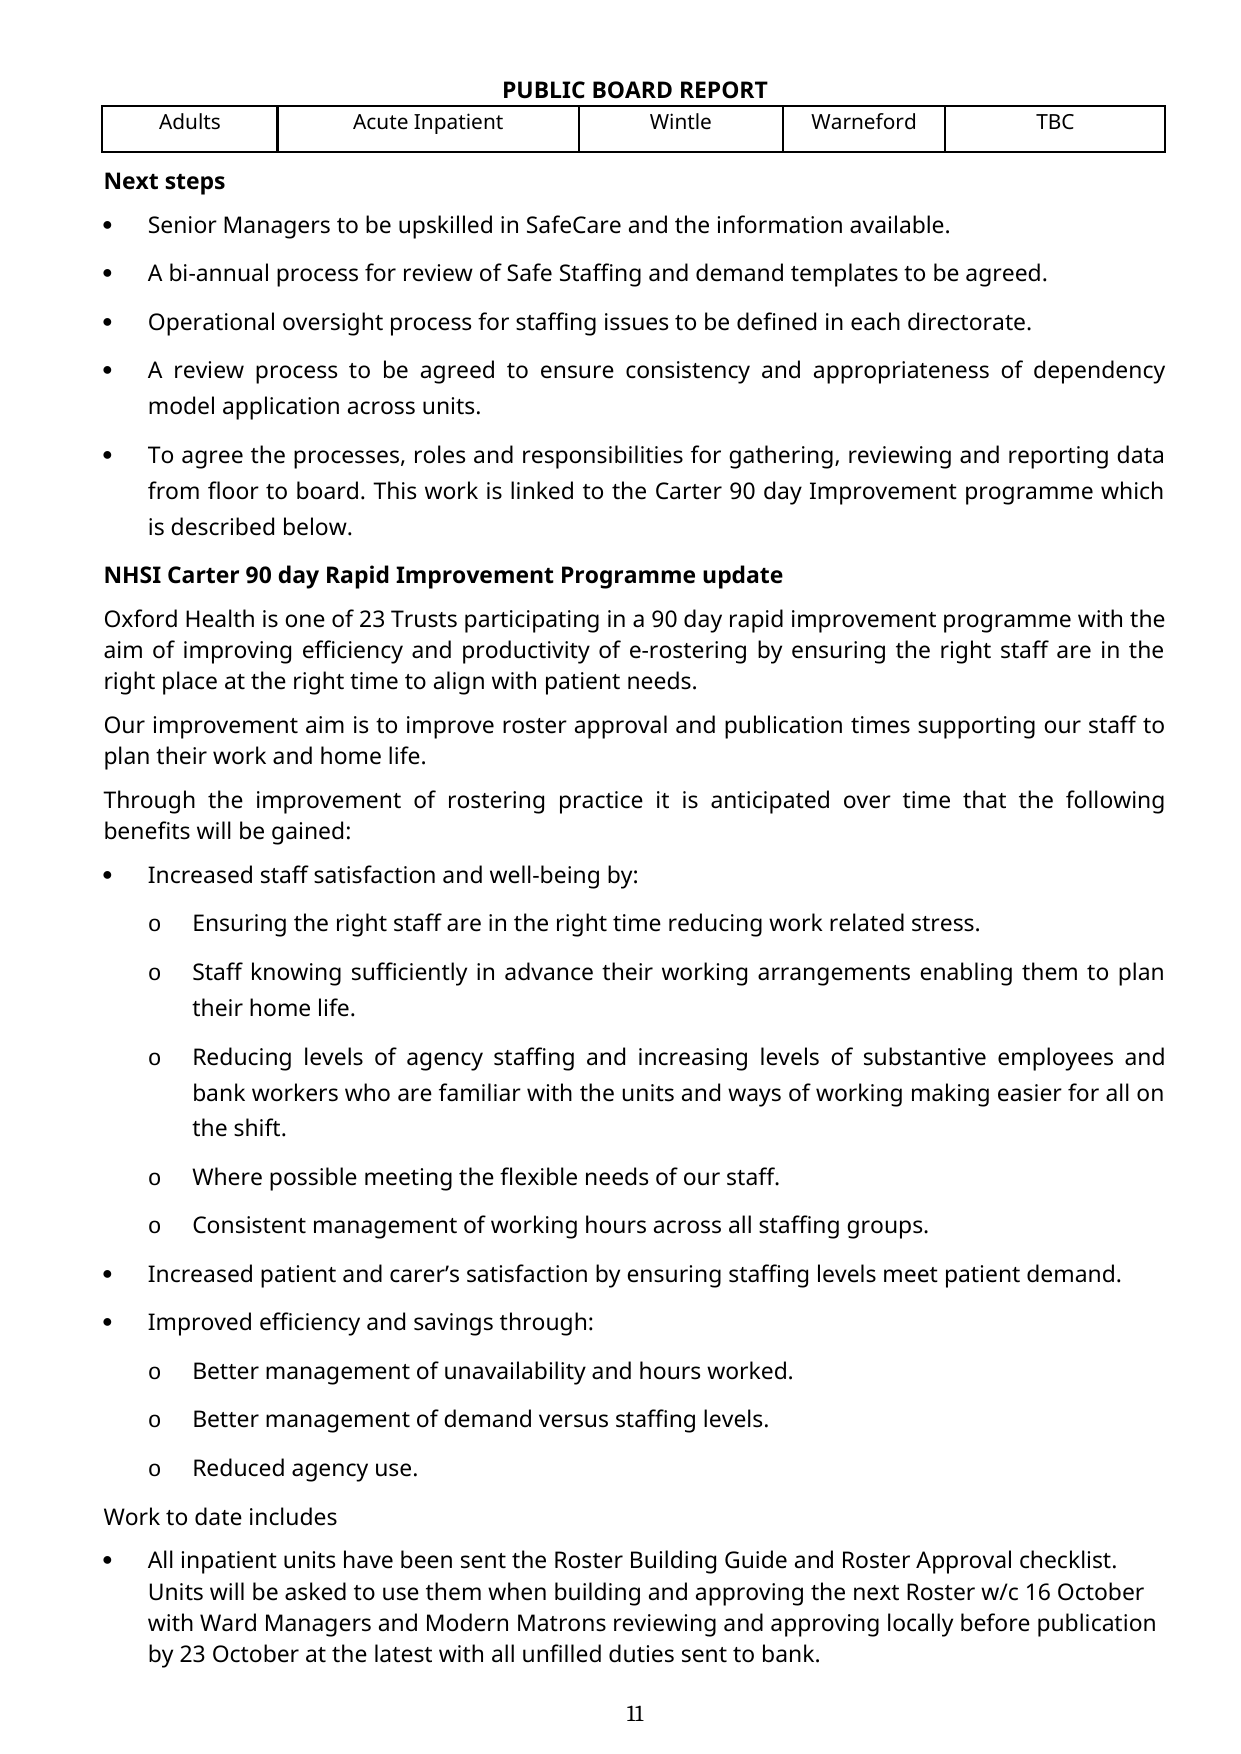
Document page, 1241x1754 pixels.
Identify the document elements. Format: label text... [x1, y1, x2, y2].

list Reducing levels of agency staffing and increasing levels of substantive employees and bank workers who are familiar with the units and ways of working making easier for all on the shift. [148, 1040, 1166, 1144]
list A review process to be agreed to ensure consistency and appropriateness of dependency model application across units. [103, 354, 1166, 421]
list Better management of unavailability and hours worked. [148, 1355, 1166, 1386]
list Senior Managers to be upskilled in SafeCare and the information available. [103, 209, 1166, 240]
list Better management of demand versus staffing levels. [148, 1403, 1166, 1435]
list Increased patient and carer’s satisfaction by ensuring staffing levels meet patient demand. [103, 1258, 1166, 1289]
table_cell Adults [103, 107, 276, 151]
list Improved efficiency and savings through: [103, 1306, 1166, 1338]
table_cell Wintle [580, 107, 782, 151]
list Operational oversight process for staffing issues to be defined in each directorate. [103, 306, 1166, 337]
list A bi-annual process for review of Safe Staffing and demand templates to be agreed. [103, 257, 1166, 289]
text Next steps [103, 165, 1166, 196]
text Work to date includes [103, 1500, 1166, 1532]
list Ensuring the right staff are in the right time reducing work related stress. [148, 907, 1166, 939]
list Staff knowing sufficiently in advance their working arrangements enabling them to plan their home life. [148, 956, 1166, 1023]
text Through the improvement of rostering practice it is anticipated over time that the following benefits will be gained: [103, 784, 1166, 846]
list Where possible meeting the flexible needs of our staff. [148, 1161, 1166, 1192]
text NHSI Carter 90 day Rapid Improvement Programme update [103, 559, 1166, 590]
text Our improvement aim is to improve roster approval and publication times supporting our staff to plan their work and home life. [103, 709, 1166, 771]
list Consistent management of working hours across all staffing groups. [148, 1209, 1166, 1241]
table_cell Acute Inpatient [279, 107, 578, 151]
table_cell Warneford [784, 107, 944, 151]
list To agree the processes, roles and responsibilities for gathering, reviewing and reporting data from floor to board. This work is linked to the Carter 90 day Improvement programme which is described below. [103, 439, 1166, 542]
list All inpatient units have been sent the Roster Building Guide and Roster Approval checklist. Units will be asked to use them when building and approving the next Roster w/c 16 October with Ward Managers and Modern Matrons reviewing and approving locally before publication by 23 October at the latest with all unfilled duties sent to bank. [103, 1544, 1166, 1669]
list Increased staff satisfaction and well-being by: [103, 859, 1166, 890]
list Reduced agency use. [148, 1452, 1166, 1483]
text Oxford Health is one of 23 Trusts participating in a 90 day rapid improvement programme with the aim of improving efficiency and productivity of e-rostering by ensuring the right staff are in the right place at the right time to align with patient needs. [103, 603, 1166, 696]
table_cell TBC [946, 107, 1164, 151]
